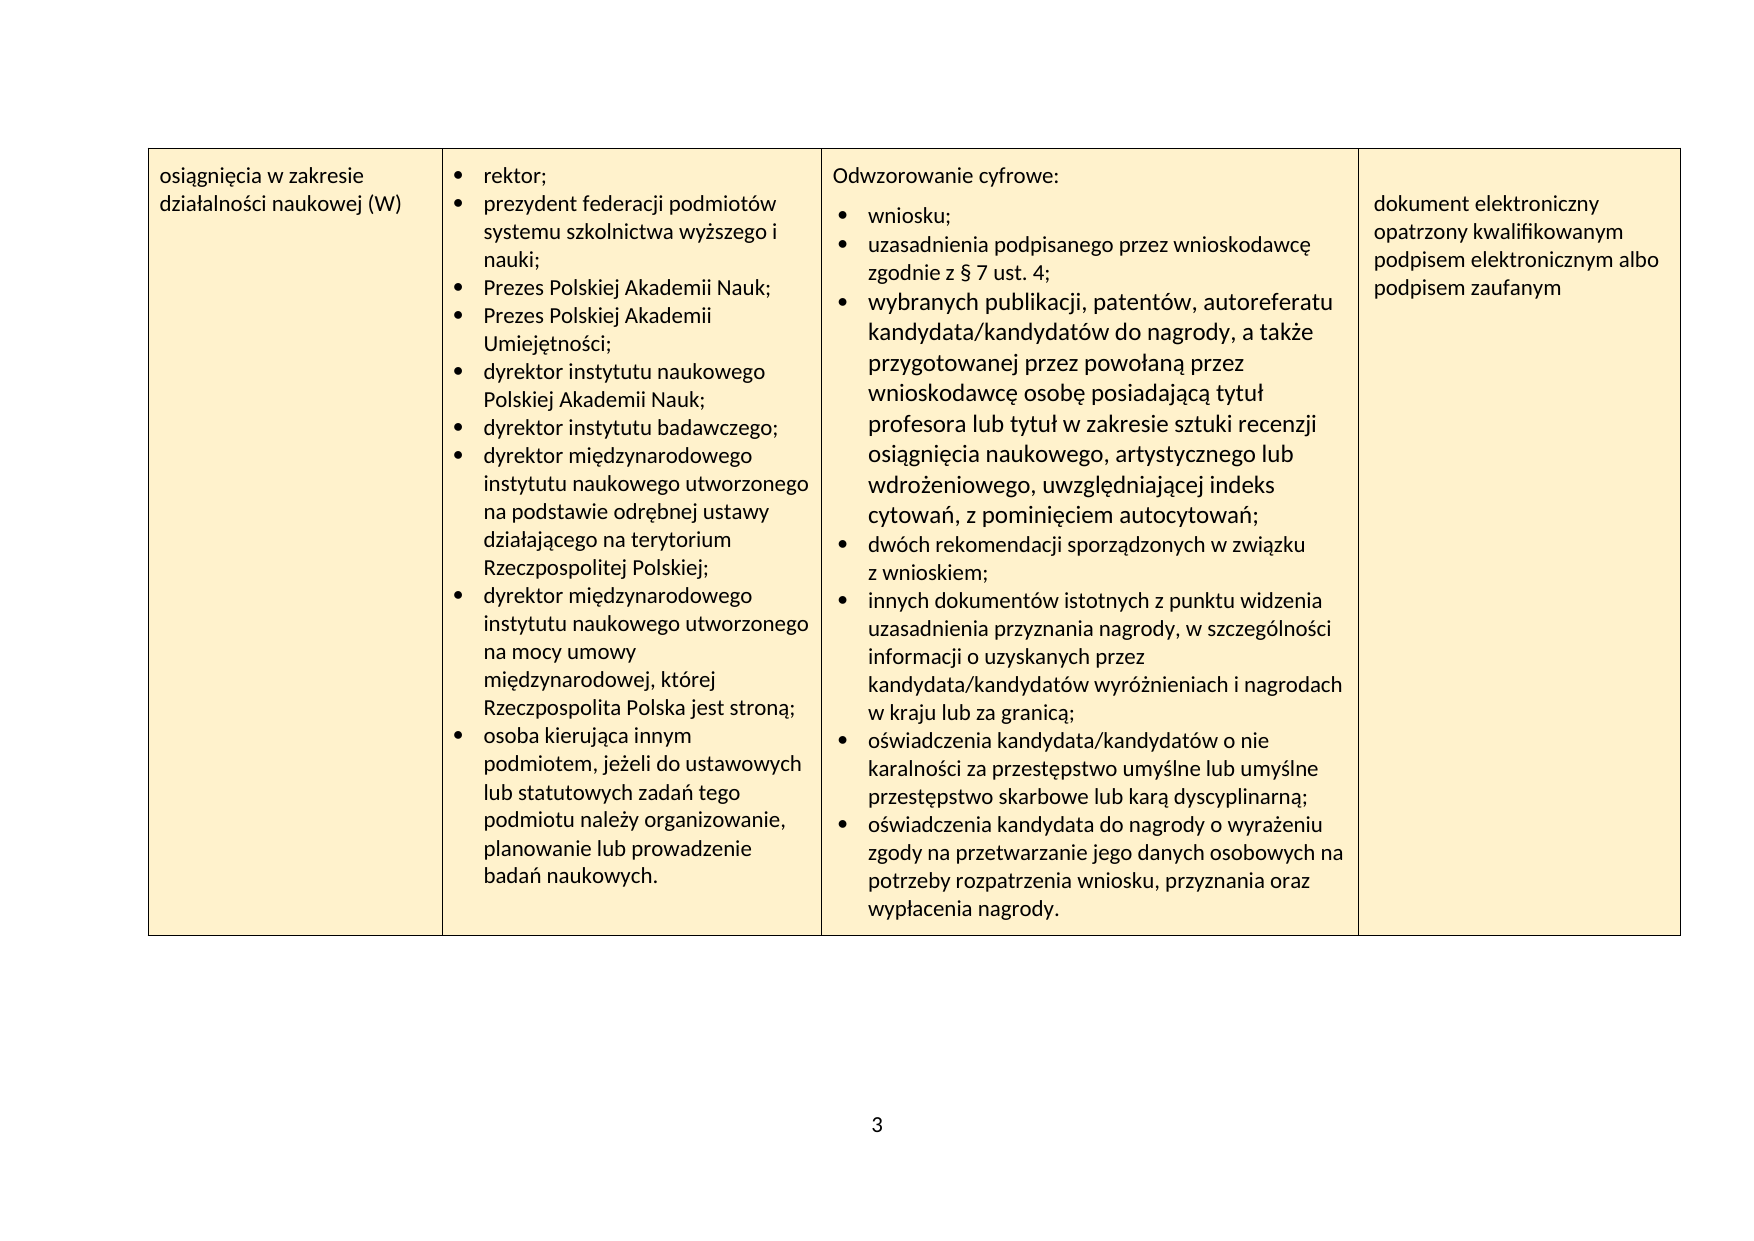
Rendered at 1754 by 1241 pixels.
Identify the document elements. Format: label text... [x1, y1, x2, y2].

table_cell Odwzorowanie cyfrowe: wniosku; uzasadnienia podpisanego przez wnioskodawcę zgodnie z § 7 ust. 4; wybranych publikacji, patentów, autoreferatu kandydata/kandydatów do nagrody, a także przygotowanej przez powołaną przez wnioskodawcę osobę posiadającą tytuł profesora lub tytuł w zakresie sztuki recenzji osiągnięcia naukowego, artystycznego lub wdrożeniowego, uwzględniającej indeks cytowań, z pominięciem autocytowań; dwóch rekomendacji sporządzonych w związku z wnioskiem; innych dokumentów istotnych z punktu widzenia uzasadnienia przyznania nagrody, w szczególności informacji o uzyskanych przez kandydata/kandydatów wyróżnieniach i nagrodach w kraju lub za granicą; oświadczenia kandydata/kandydatów o nie karalności za przestępstwo umyślne lub umyślne przestępstwo skarbowe lub karą dyscyplinarną; oświadczenia kandydata do nagrody o wyrażeniu zgody na przetwarzanie jego danych osobowych na potrzeby rozpatrzenia wniosku, przyznania oraz wypłacenia nagrody. [822, 149, 1358, 935]
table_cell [1359, 149, 1680, 935]
table_cell osiągnięcia w zakresie działalności naukowej (W) [149, 149, 442, 935]
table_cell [443, 149, 821, 935]
